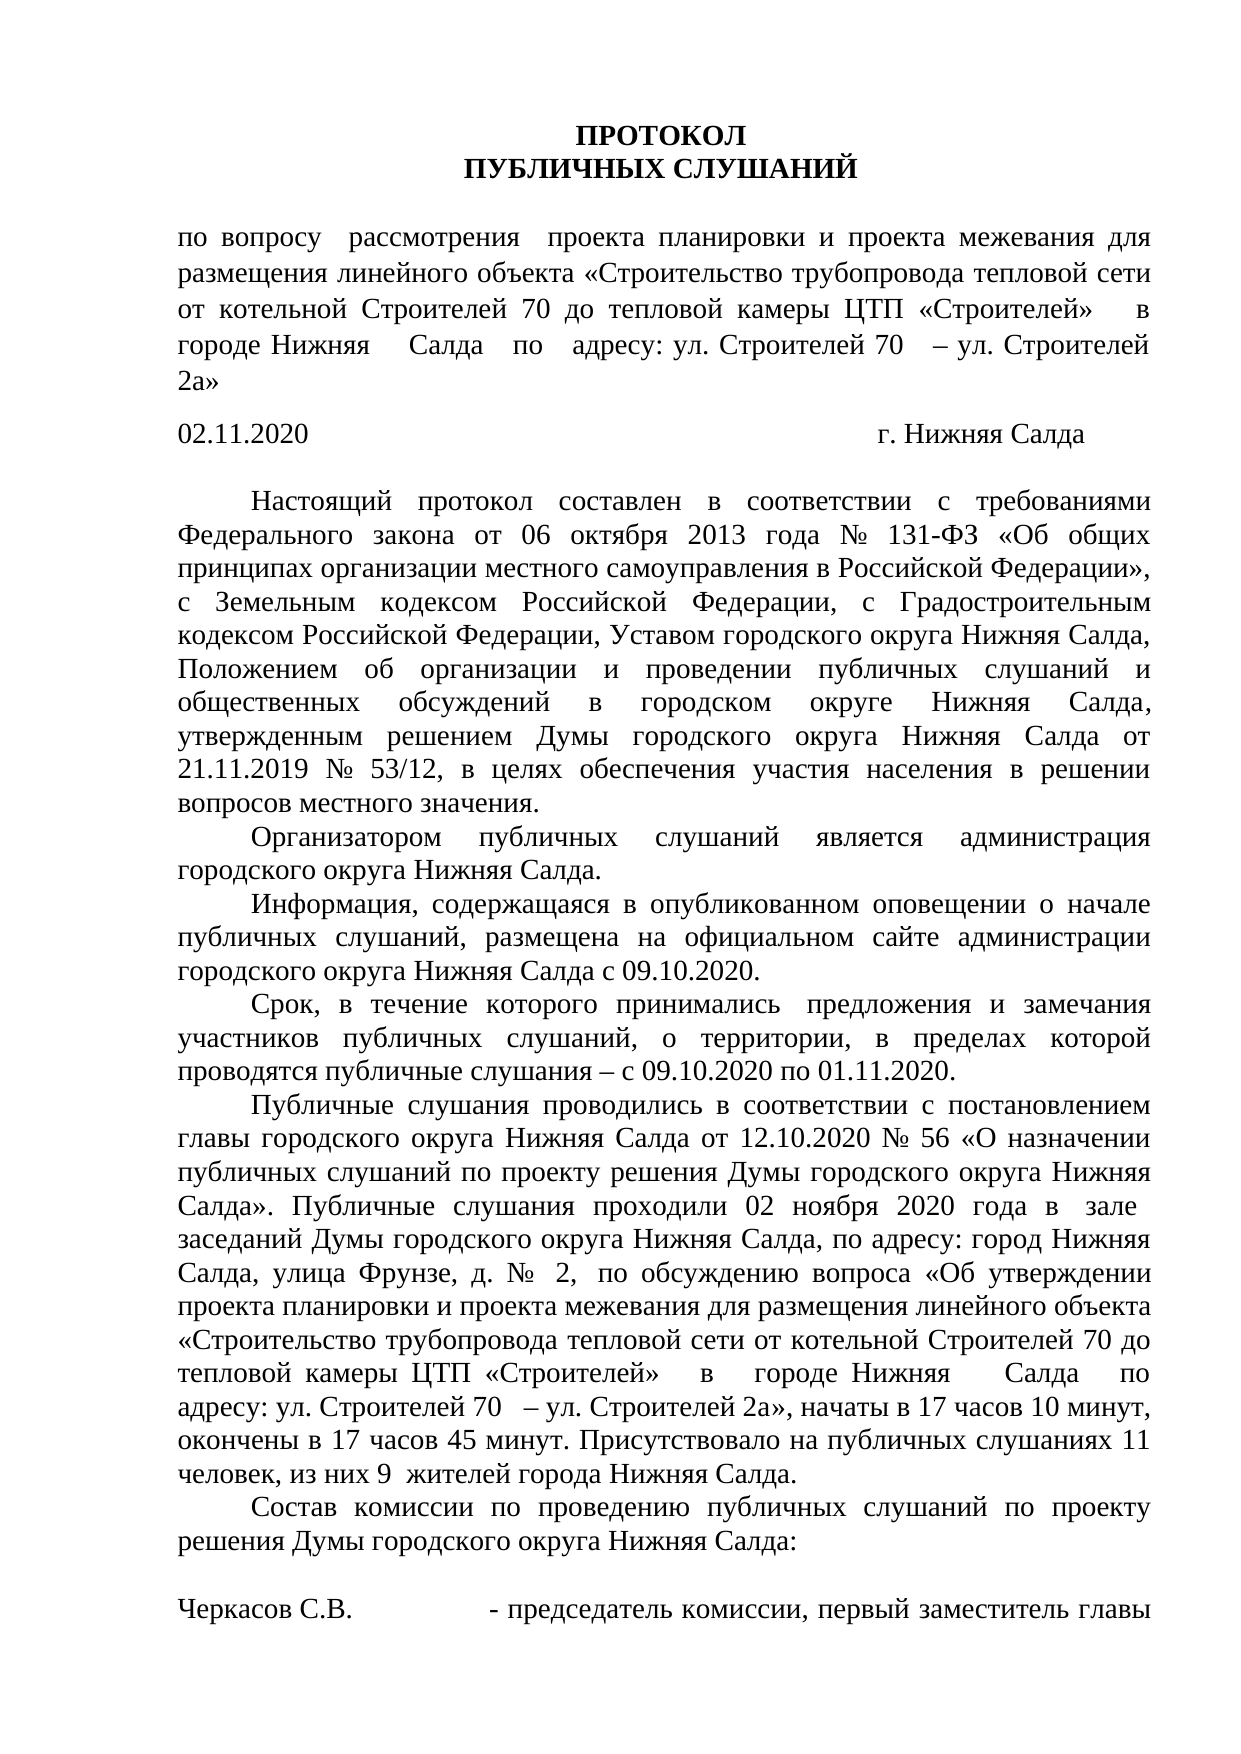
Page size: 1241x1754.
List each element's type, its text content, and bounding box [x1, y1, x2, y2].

text Организатором публичных слушаний является администрация городского округа Нижняя Салда. [177, 819, 1152, 886]
text Публичные слушания проводились в соответствии с постановлением главы городского округа Нижняя Салда от 12.10.2020 № 56 «О назначении публичных слушаний по проекту решения Думы городского округа Нижняя Салда». Публичные слушания проходили 02 ноября 2020 года в зале заседаний Думы городского округа Нижняя Салда, по адресу: город Нижняя Салда, улица Фрунзе, д. № 2, по обсуждению вопроса «Об утверждении проекта планировки и проекта межевания для размещения линейного объекта «Строительство трубопровода тепловой сети от котельной Строителей 70 до тепловой камеры ЦТП «Строителей» в городе Нижняя Салда по адресу: ул. Строителей 70 – ул. Строителей 2а», начаты в 17 часов 10 минут, окончены в 17 часов 45 минут. Присутствовало на публичных слушаниях 11 человек, из них 9 жителей города Нижняя Салда. [177, 1087, 1152, 1489]
text Информация, содержащаяся в опубликованном оповещении о начале публичных слушаний, размещена на официальном сайте администрации городского округа Нижняя Салда с 09.10.2020. [177, 886, 1152, 986]
text Настоящий протокол составлен в соответствии с требованиями Федерального закона от 06 октября 2013 года № 131-ФЗ «Об общих принципах организации местного самоуправления в Российской Федерации», с Земельным кодексом Российской Федерации, с Градостроительным кодексом Российской Федерации, Уставом городского округа Нижняя Салда, Положением об организации и проведении публичных слушаний и общественных обсуждений в городском округе Нижняя Салда, утвержденным решением Думы городского округа Нижняя Салда от 21.11.2019 № 53/12, в целях обеспечения участия населения в решении вопросов местного значения. [177, 483, 1152, 819]
text ПУБЛИЧНЫХ СЛУШАНИЙ [177, 152, 1152, 185]
text ПРОТОКОЛ [177, 118, 1152, 152]
text 02.11.2020 г. Нижняя Салда [177, 416, 1152, 450]
text Срок, в течение которого принимались предложения и замечания участников публичных слушаний, о территории, в пределах которой проводятся публичные слушания – с 09.10.2020 по 01.11.2020. [177, 986, 1152, 1087]
table_header Черкасов С.В. [176, 1590, 487, 1627]
text Состав комиссии по проведению публичных слушаний по проекту решения Думы городского округа Нижняя Салда: [177, 1489, 1152, 1557]
text по вопросу рассмотрения проекта планировки и проекта межевания для размещения линейного объекта «Строительство трубопровода тепловой сети от котельной Строителей 70 до тепловой камеры ЦТП «Строителей» в городе Нижняя Салда по адресу: ул. Строителей 70 – ул. Строителей 2а» [177, 219, 1152, 397]
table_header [487, 1590, 1153, 1627]
